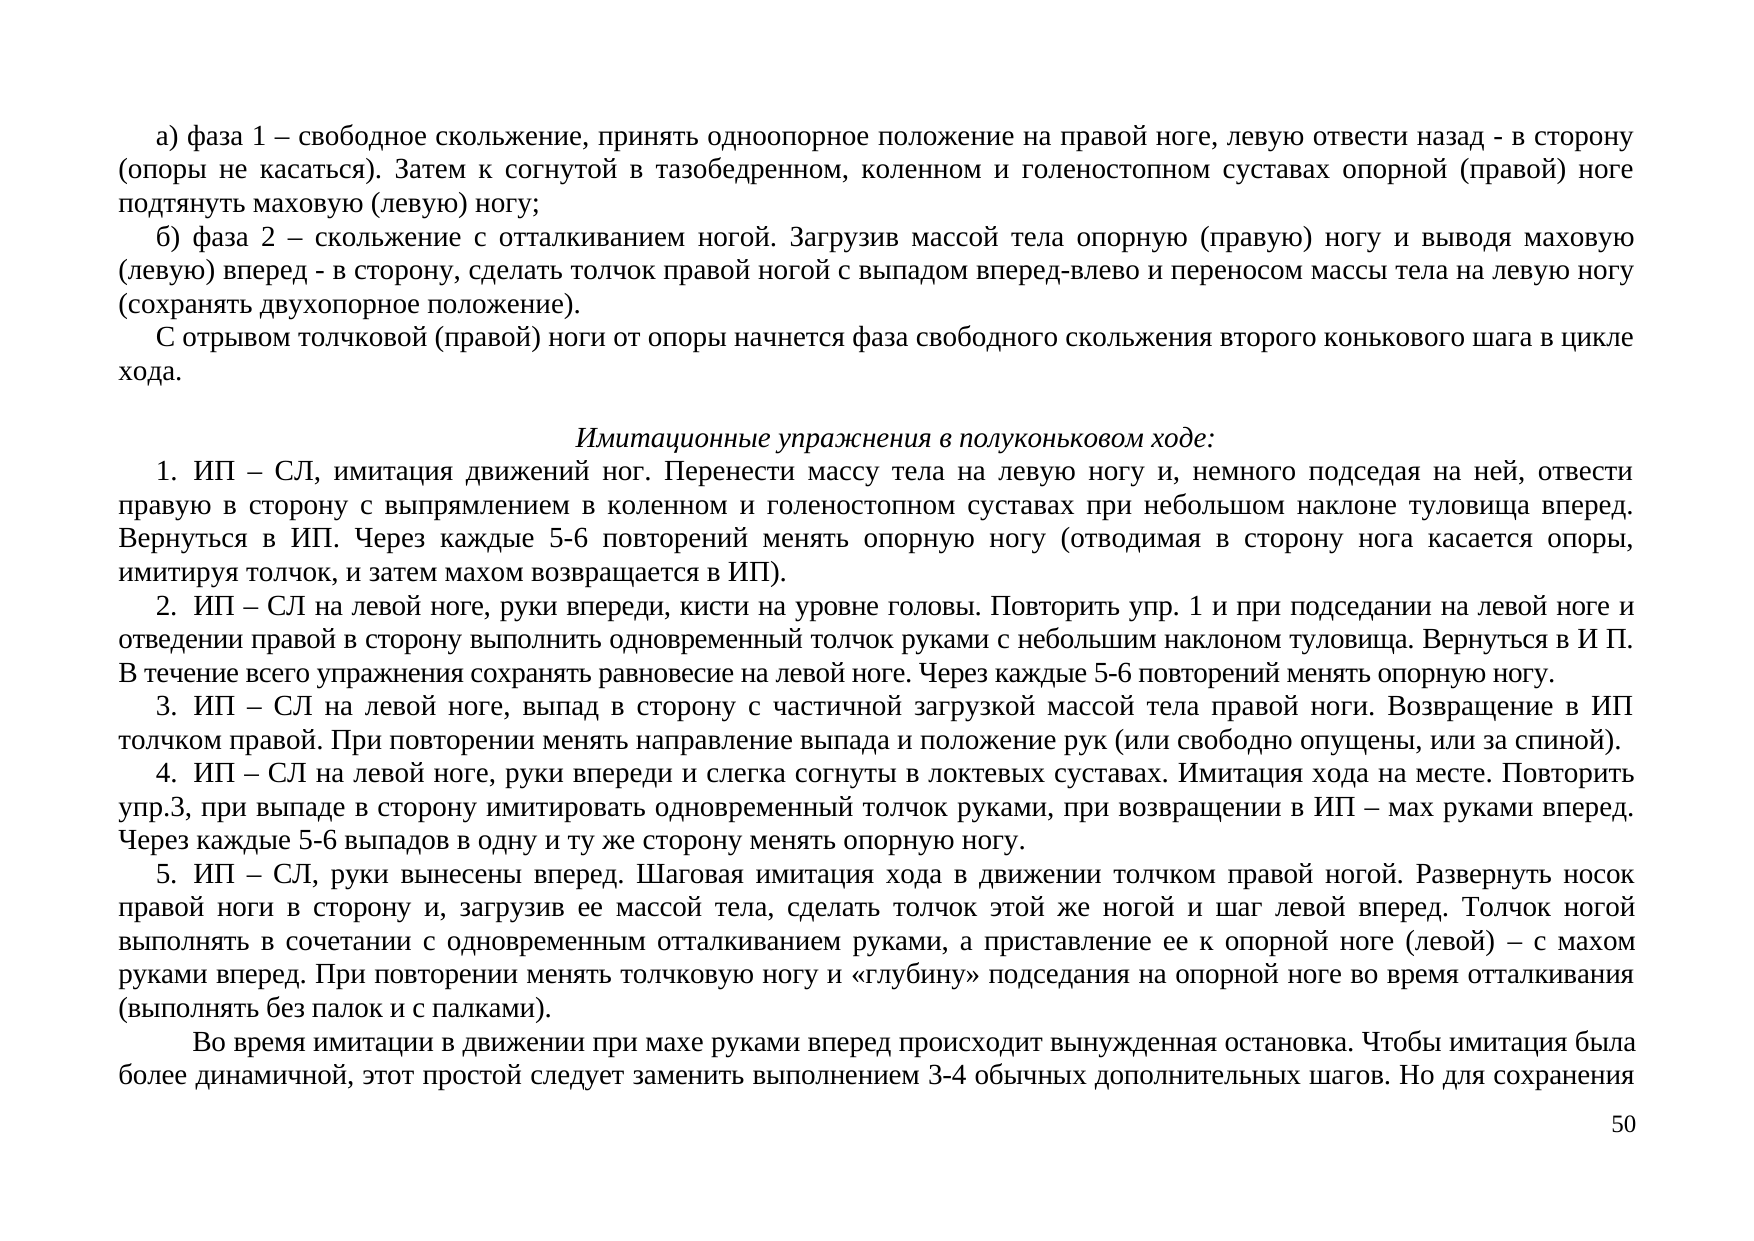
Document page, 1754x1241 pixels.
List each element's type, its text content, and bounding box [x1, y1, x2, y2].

list ИП – СЛ, руки вынесены вперед. Шаговая имитация хода в движении толчком правой ногой. Развернуть носок правой ноги в сторону и, загрузив ее массой тела, сделать толчок этой же ногой и шаг левой вперед. Толчок ногой выполнять в сочетании с одновременным отталкиванием руками, а приставление ее к опорной ноге (левой) – с махом руками вперед. При повторении менять толчковую ногу и «глубину» подседания на опорной ноге во время отталкивания (выполнять без палок и с палками). [118, 856, 1636, 1024]
list ИП – СЛ на левой ноге, руки впереди, кисти на уровне головы. Повторить упр. 1 и при подседании на левой ноге и отведении правой в сторону выполнить одновременный толчок руками с небольшим наклоном туловища. Вернуться в И П. В течение всего упражнения сохранять равновесие на левой ноге. Через каждые 5-6 повторений менять опорную ногу. [118, 588, 1636, 688]
list ИП – СЛ на левой ноге, выпад в сторону с частичной загрузкой массой тела правой ноги. Возвращение в ИП толчком правой. При повторении менять направление выпада и положение рук (или свободно опущены, или за спиной). [118, 688, 1636, 755]
list ИП – СЛ на левой ноге, руки впереди и слегка согнуты в локтевых суставах. Имитация хода на месте. Повторить упр.3, при выпаде в сторону имитировать одновременный толчок руками, при возвращении в ИП – мах руками вперед. Через каждые 5-6 выпадов в одну и ту же сторону менять опорную ногу. [118, 755, 1636, 856]
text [118, 1024, 1636, 1091]
text С отрывом толчковой (правой) ноги от опоры начнется фаза свободного скольжения второго конькового шага в цикле хода. [118, 319, 1636, 386]
text а) фаза 1 – свободное скольжение, принять одноопорное положение на правой ноге, левую отвести назад - в сторону (опоры не касаться). Затем к согнутой в тазобедренном, коленном и голеностопном суставах опорной (правой) ноге подтянуть маховую (левую) ногу; [118, 118, 1636, 219]
text Имитационные упражнения в полуконьковом ходе: [118, 420, 1636, 453]
list ИП – СЛ, имитация движений ног. Перенести массу тела на левую ногу и, немного подседая на ней, отвести правую в сторону с выпрямлением в коленном и голеностопном суставах при небольшом наклоне туловища вперед. Вернуться в ИП. Через каждые 5-6 повторений менять опорную ногу (отводимая в сторону нога касается опоры, имитируя толчок, и затем махом возвращается в ИП). [118, 453, 1636, 588]
text б) фаза 2 – скольжение с отталкиванием ногой. Загрузив массой тела опорную (правую) ногу и выводя маховую (левую) вперед - в сторону, сделать толчок правой ногой с выпадом вперед-влево и переносом массы тела на левую ногу (сохранять двухопорное положение). [118, 219, 1636, 319]
